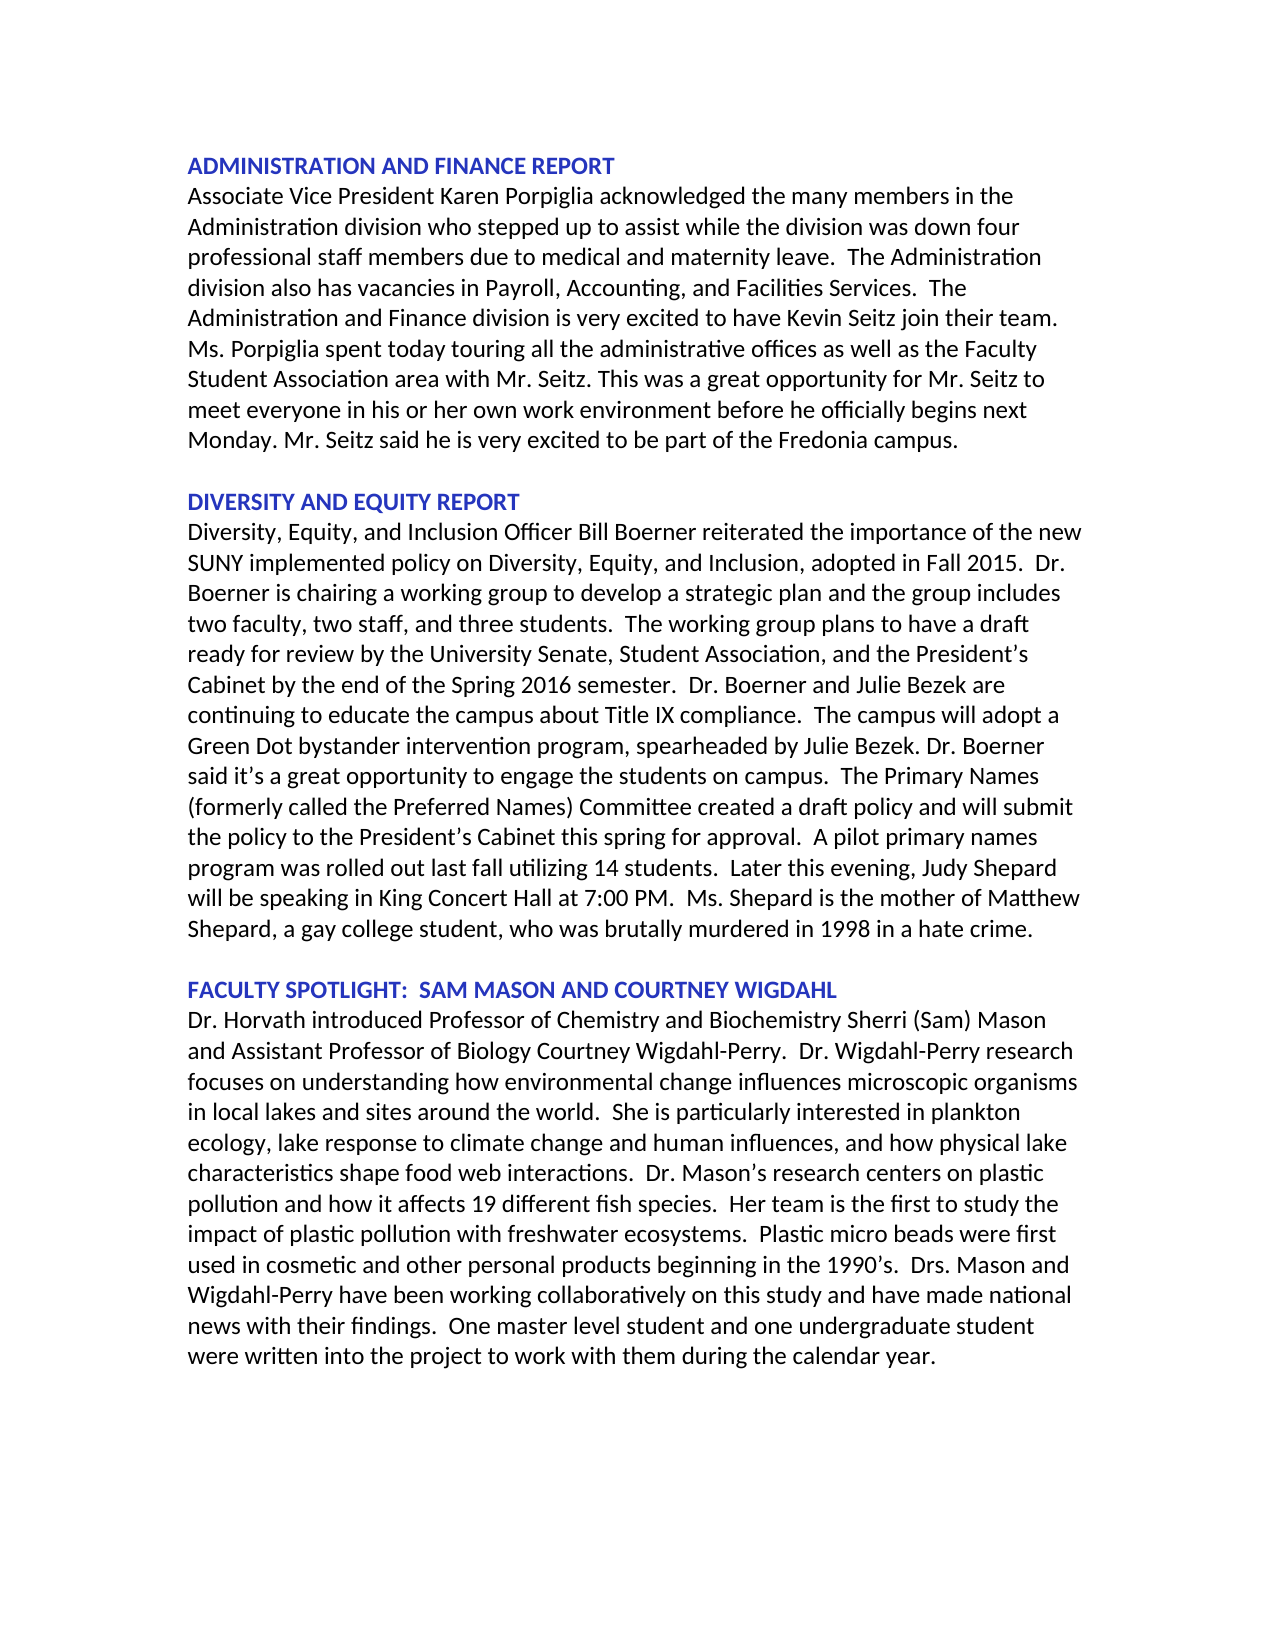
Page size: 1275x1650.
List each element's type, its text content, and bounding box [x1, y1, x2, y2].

text FACULTY SPOTLIGHT: SAM MASON AND COURTNEY WIGDAHL [187, 974, 1087, 1004]
text Associate Vice President Karen Porpiglia acknowledged the many members in the Administration division who stepped up to assist while the division was down four professional staff members due to medical and maternity leave. The Administration division also has vacancies in Payroll, Accounting, and Facilities Services. The Administration and Finance division is very excited to have Kevin Seitz join their team. Ms. Porpiglia spent today touring all the administrative offices as well as the Faculty Student Association area with Mr. Seitz. This was a great opportunity for Mr. Seitz to meet everyone in his or her own work environment before he officially begins next Monday. Mr. Seitz said he is very excited to be part of the Fredonia campus. [187, 181, 1087, 455]
text ADMINISTRATION AND FINANCE REPORT [187, 150, 1087, 181]
text Diversity, Equity, and Inclusion Officer Bill Boerner reiterated the importance of the new SUNY implemented policy on Diversity, Equity, and Inclusion, adopted in Fall 2015. Dr. Boerner is chairing a working group to develop a strategic plan and the group includes two faculty, two staff, and three students. The working group plans to have a draft ready for review by the University Senate, Student Association, and the President’s Cabinet by the end of the Spring 2016 semester. Dr. Boerner and Julie Bezek are continuing to educate the campus about Title IX compliance. The campus will adopt a Green Dot bystander intervention program, spearheaded by Julie Bezek. Dr. Boerner said it’s a great opportunity to engage the students on campus. The Primary Names (formerly called the Preferred Names) Committee created a draft policy and will submit the policy to the President’s Cabinet this spring for approval. A pilot primary names program was rolled out last fall utilizing 14 students. Later this evening, Judy Shepard will be speaking in King Concert Hall at 7:00 PM. Ms. Shepard is the mother of Matthew Shepard, a gay college student, who was brutally murdered in 1998 in a hate crime. [187, 516, 1087, 943]
text DIVERSITY AND EQUITY REPORT [187, 486, 1087, 516]
text Dr. Horvath introduced Professor of Chemistry and Biochemistry Sherri (Sam) Mason and Assistant Professor of Biology Courtney Wigdahl-Perry. Dr. Wigdahl-Perry research focuses on understanding how environmental change influences microscopic organisms in local lakes and sites around the world. She is particularly interested in plankton ecology, lake response to climate change and human influences, and how physical lake characteristics shape food web interactions. Dr. Mason’s research centers on plastic pollution and how it affects 19 different fish species. Her team is the first to study the impact of plastic pollution with freshwater ecosystems. Plastic micro beads were first used in cosmetic and other personal products beginning in the 1990’s. Drs. Mason and Wigdahl-Perry have been working collaboratively on this study and have made national news with their findings. One master level student and one undergraduate student were written into the project to work with them during the calendar year. [187, 1004, 1087, 1371]
